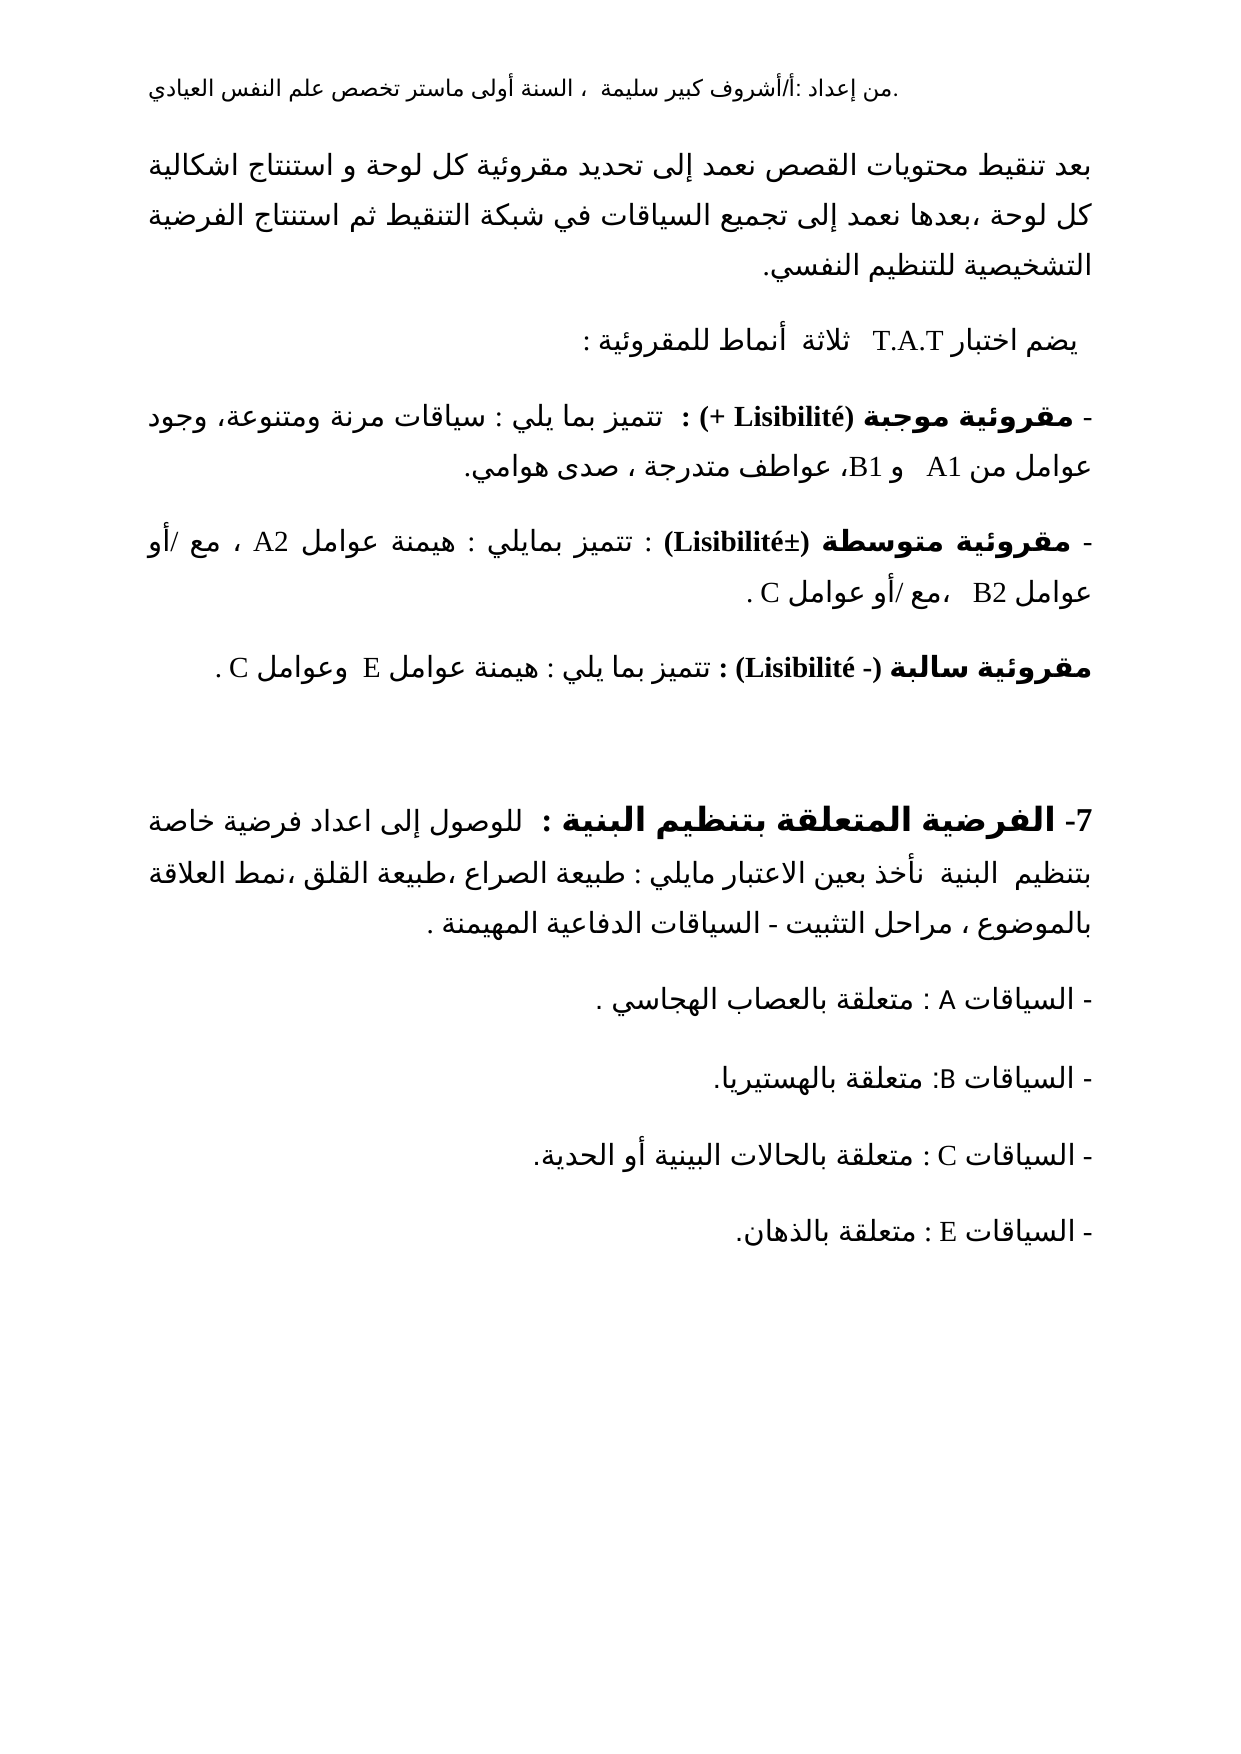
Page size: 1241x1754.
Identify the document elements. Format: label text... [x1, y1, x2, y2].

text مقروئية سالبة (- Lisibilité) : تتميز بما يلي : هيمنة عوامل E وعوامل C . [148, 650, 1093, 684]
text - السياقات A : متعلقة بالعصاب الهجاسي . [148, 981, 1093, 1017]
text - السياقات C : متعلقة بالحالات البينية أو الحدية. [148, 1138, 1093, 1172]
text بعد تنقيط محتويات القصص نعمد إلى تحديد مقروئية كل لوحة و استنتاج اشكالية كل لوحة ،بعدها نعمد إلى تجميع السياقات في شبكة التنقيط ثم استنتاج الفرضية التشخيصية للتنظيم النفسي. [148, 148, 1093, 282]
text - مقروئية متوسطة (±Lisibilité) : تتميز بمايلي : هيمنة عوامل A2 ، مع /أو عوامل B2 ،مع /أو عوامل C . [148, 524, 1093, 608]
text - مقروئية موجبة (Lisibilité +) : تتميز بما يلي : سياقات مرنة ومتنوعة، وجود عوامل من A1 و B1، عواطف متدرجة ، صدى هوامي. [148, 399, 1093, 483]
text - السياقات B: متعلقة بالهستيريا. [148, 1060, 1093, 1096]
text - السياقات E : متعلقة بالذهان. [148, 1214, 1093, 1247]
text يضم اختبار T.A.T ثلاثة أنماط للمقروئية : [148, 323, 1093, 357]
text 7- الفرضية المتعلقة بتنظيم البنية : للوصول إلى اعداد فرضية خاصة بتنظيم البنية نأخذ بعين الاعتبار مايلي : طبيعة الصراع ،طبيعة القلق ،نمط العلاقة بالموضوع ، مراحل التثبيت - السياقات الدفاعية المهيمنة . [148, 801, 1093, 940]
